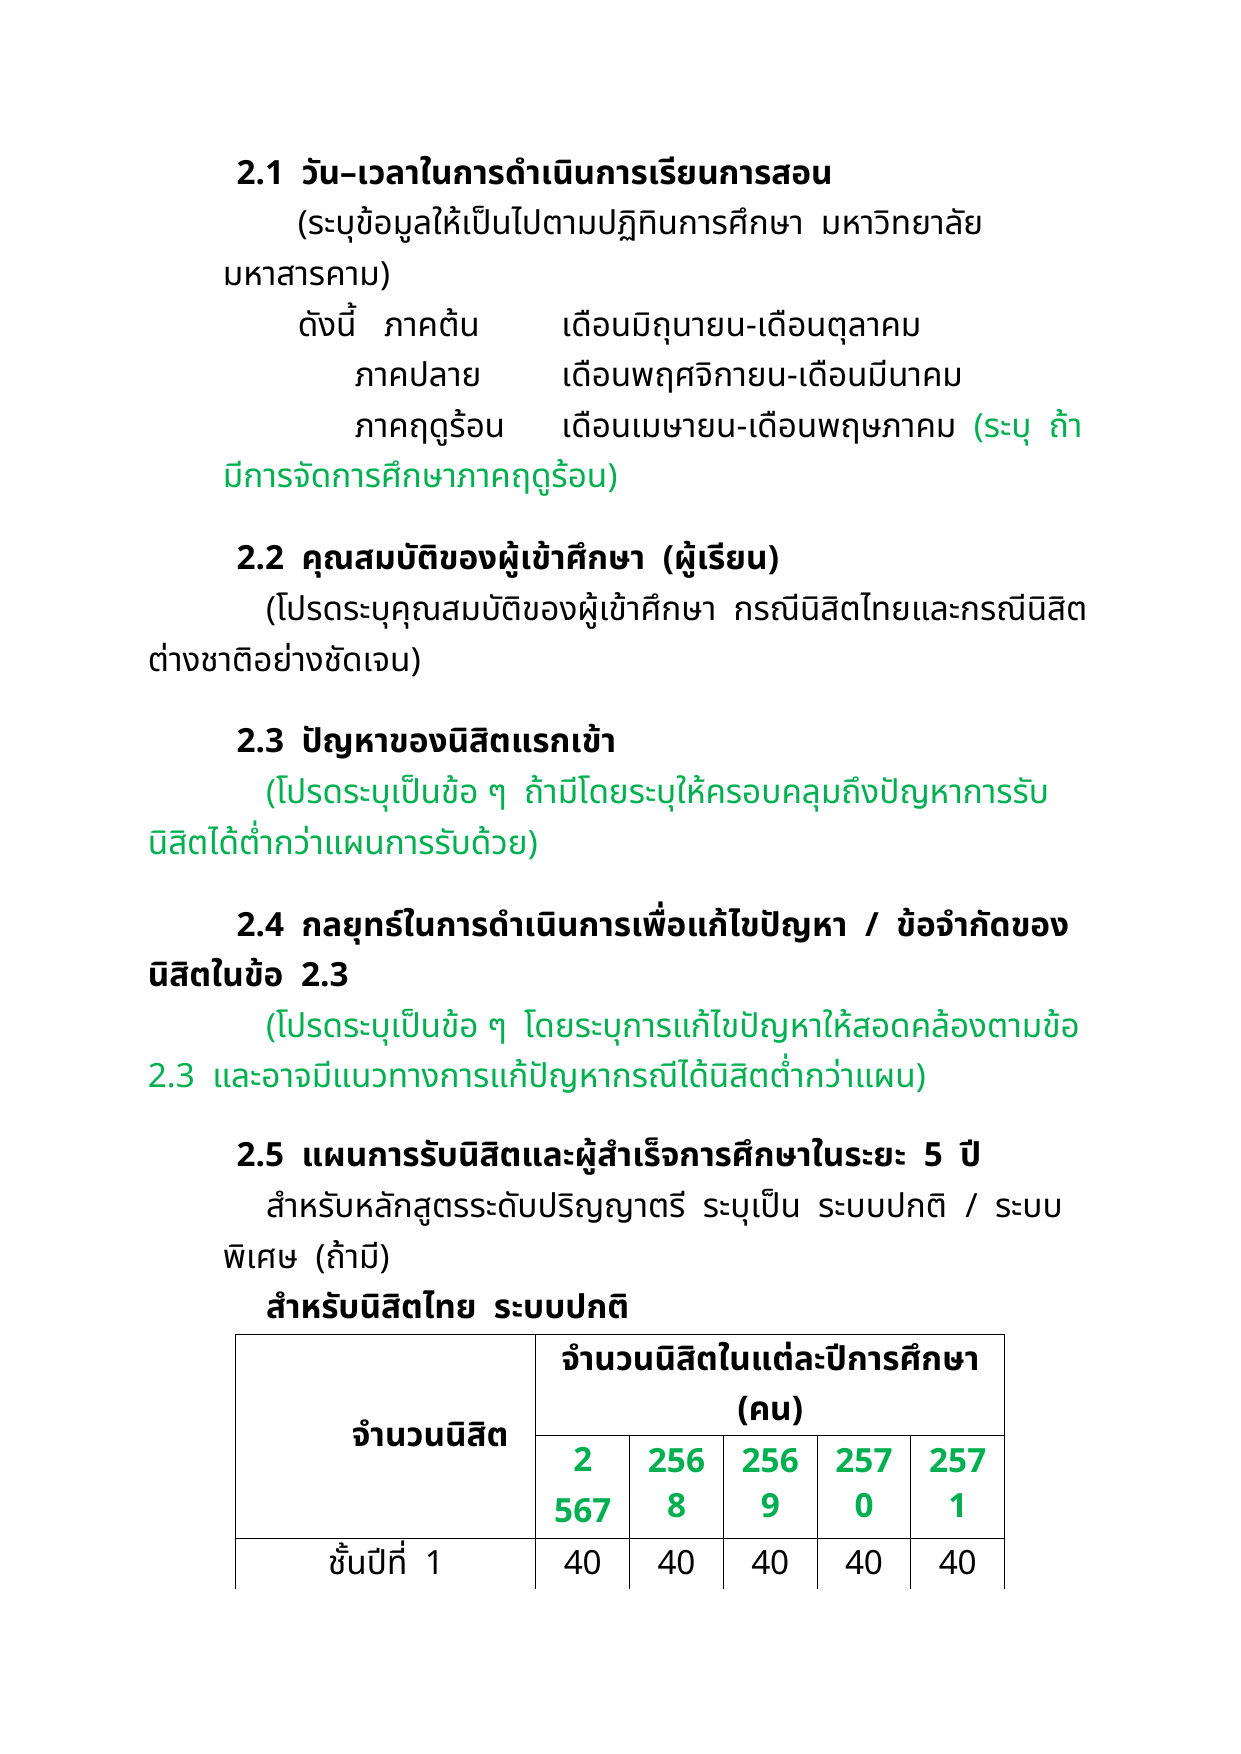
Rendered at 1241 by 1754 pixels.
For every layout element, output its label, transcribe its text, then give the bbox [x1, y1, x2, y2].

table_cell 2569 [724, 1436, 817, 1537]
text สำหรับหลักสูตรระดับปริญญาตรี ระบุเป็น ระบบปกติ / ระบบพิเศษ (ถ้ามี) [223, 1182, 1092, 1283]
text ภาคฤดูร้อน เดือนเมษายน-เดือนพฤษภาคม (ระบุ ถ้ามีการจัดการศึกษาภาคฤดูร้อน) [223, 402, 1092, 503]
text ภาคปลาย เดือนพฤศจิกายน-เดือนมีนาคม [223, 351, 1092, 402]
text (โปรดระบุเป็นข้อ ๆ ถ้ามีโดยระบุให้ครอบคลุมถึงปัญหาการรับนิสิตได้ต่ำกว่าแผนการรับด้วย) [148, 768, 1092, 869]
text 2.1 วัน–เวลาในการดำเนินการเรียนการสอน [148, 148, 1092, 199]
table_cell 40 [630, 1539, 723, 1589]
table_header จำนวนนิสิต [236, 1335, 535, 1537]
text สำหรับนิสิตไทย ระบบปกติ [223, 1283, 1092, 1333]
table_cell 2570 [818, 1436, 910, 1537]
text 2.4 กลยุทธ์ในการดำเนินการเพื่อแก้ไขปัญหา / ข้อจำกัดของนิสิตในข้อ 2.3 [148, 900, 1092, 1002]
table_cell 2568 [630, 1436, 723, 1537]
text 2.5 แผนการรับนิสิตและผู้สำเร็จการศึกษาในระยะ 5 ปี [148, 1131, 1092, 1182]
table_cell 40 [911, 1539, 1004, 1589]
table_cell 40 [724, 1539, 817, 1589]
table_cell 2571 [911, 1436, 1004, 1537]
text (ระบุข้อมูลให้เป็นไปตามปฏิทินการศึกษา มหาวิทยาลัยมหาสารคาม) [223, 199, 1092, 300]
text (โปรดระบุคุณสมบัติของผู้เข้าศึกษา กรณีนิสิตไทยและกรณีนิสิตต่างชาติอย่างชัดเจน) [148, 585, 1092, 686]
table_cell 2567 [536, 1436, 629, 1537]
text 2.2 คุณสมบัติของผู้เข้าศึกษา (ผู้เรียน) [148, 534, 1092, 585]
table_header จำนวนนิสิตในแต่ละปีการศึกษา (คน) [536, 1335, 1004, 1435]
table_cell 40 [536, 1539, 629, 1589]
table_cell 40 [818, 1539, 910, 1589]
table_cell ชั้นปีที่ 1 [236, 1539, 535, 1589]
text (โปรดระบุเป็นข้อ ๆ โดยระบุการแก้ไขปัญหาให้สอดคล้องตามข้อ 2.3 และอาจมีแนวทางการแก้ปัญหากรณีได้นิสิตต่ำกว่าแผน) [148, 1002, 1092, 1103]
text 2.3 ปัญหาของนิสิตแรกเข้า [148, 717, 1092, 768]
text ดังนี้ ภาคต้น เดือนมิถุนายน-เดือนตุลาคม [223, 300, 1092, 351]
